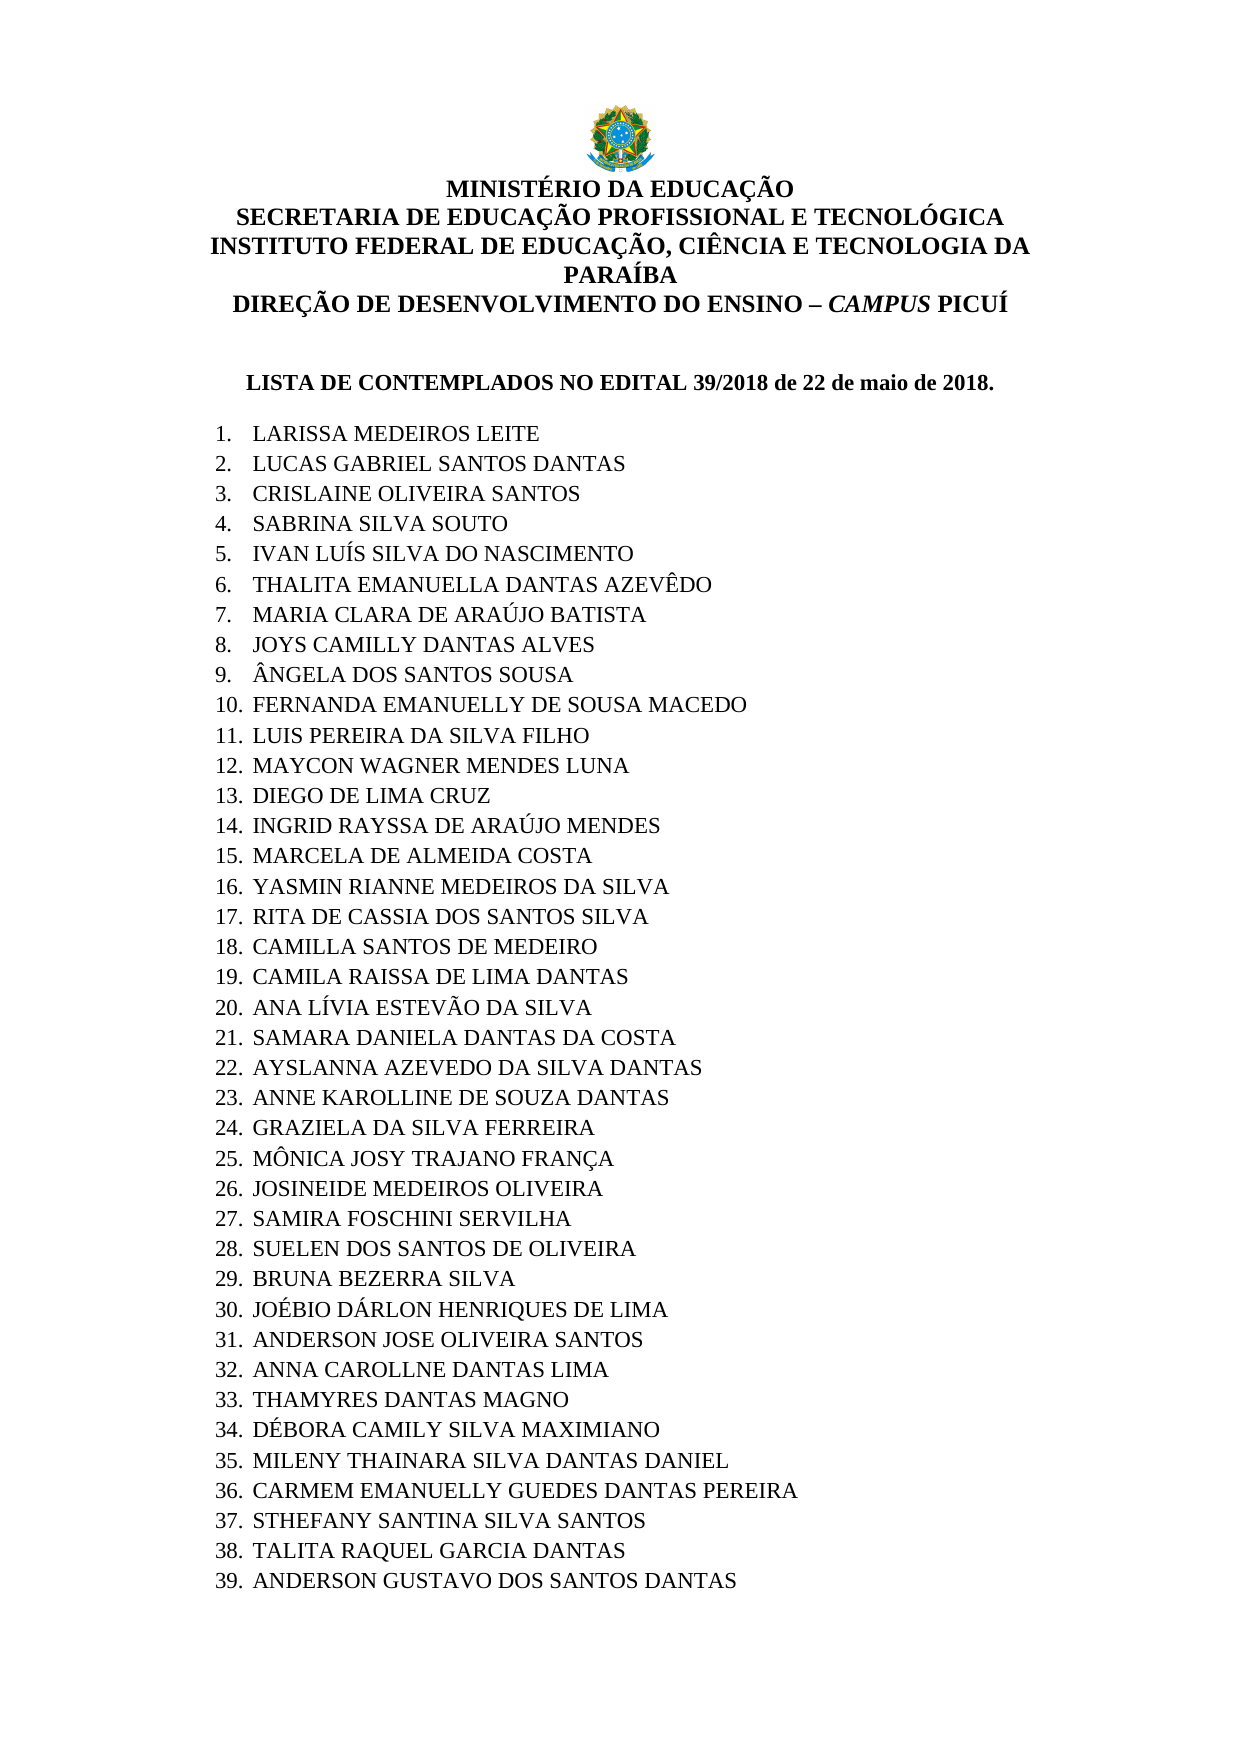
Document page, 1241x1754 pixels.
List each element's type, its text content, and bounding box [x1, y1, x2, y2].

text MINISTÉRIO DA EDUCAÇÃO [177, 174, 1063, 202]
list BRUNA BEZERRA SILVA [215, 1265, 1063, 1292]
list CRISLAINE OLIVEIRA SANTOS [215, 480, 1063, 506]
list DÉBORA CAMILY SILVA MAXIMIANO [215, 1416, 1063, 1443]
list ANDERSON JOSE OLIVEIRA SANTOS [215, 1326, 1063, 1352]
list TALITA RAQUEL GARCIA DANTAS [215, 1537, 1063, 1564]
list MÔNICA JOSY TRAJANO FRANÇA [215, 1144, 1063, 1171]
list THAMYRES DANTAS MAGNO [215, 1386, 1063, 1413]
list LUIS PEREIRA DA SILVA FILHO [215, 722, 1063, 748]
list YASMIN RIANNE MEDEIROS DA SILVA [215, 873, 1063, 899]
list THALITA EMANUELLA DANTAS AZEVÊDO [215, 571, 1063, 597]
list ANNE KAROLLINE DE SOUZA DANTAS [215, 1084, 1063, 1111]
list ANDERSON GUSTAVO DOS SANTOS DANTAS [215, 1567, 1063, 1594]
list ANA LÍVIA ESTEVÃO DA SILVA [215, 993, 1063, 1020]
list JOÉBIO DÁRLON HENRIQUES DE LIMA [215, 1296, 1063, 1322]
list JOYS CAMILLY DANTAS ALVES [215, 631, 1063, 657]
list MARCELA DE ALMEIDA COSTA [215, 842, 1063, 869]
list CAMILA RAISSA DE LIMA DANTAS [215, 963, 1063, 990]
list LARISSA MEDEIROS LEITE [215, 419, 1063, 446]
list ÂNGELA DOS SANTOS SOUSA [215, 661, 1063, 688]
list SAMARA DANIELA DANTAS DA COSTA [215, 1024, 1063, 1050]
list JOSINEIDE MEDEIROS OLIVEIRA [215, 1175, 1063, 1201]
list CAMILLA SANTOS DE MEDEIRO [215, 933, 1063, 959]
list RITA DE CASSIA DOS SANTOS SILVA [215, 903, 1063, 929]
list STHEFANY SANTINA SILVA SANTOS [215, 1507, 1063, 1533]
list SABRINA SILVA SOUTO [215, 510, 1063, 537]
text LISTA DE CONTEMPLADOS NO EDITAL 39/2018 de 22 de maio de 2018. [177, 368, 1063, 395]
text SECRETARIA DE EDUCAÇÃO PROFISSIONAL E TECNOLÓGICA [177, 202, 1063, 231]
list DIEGO DE LIMA CRUZ [215, 782, 1063, 808]
list AYSLANNA AZEVEDO DA SILVA DANTAS [215, 1054, 1063, 1080]
list ANNA CAROLLNE DANTAS LIMA [215, 1356, 1063, 1382]
picture [584, 103, 657, 174]
text INSTITUTO FEDERAL DE EDUCAÇÃO, CIÊNCIA E TECNOLOGIA DA PARAÍBA [177, 231, 1063, 289]
list FERNANDA EMANUELLY DE SOUSA MACEDO [215, 691, 1063, 718]
list MARIA CLARA DE ARAÚJO BATISTA [215, 601, 1063, 627]
list INGRID RAYSSA DE ARAÚJO MENDES [215, 812, 1063, 839]
list CARMEM EMANUELLY GUEDES DANTAS PEREIRA [215, 1477, 1063, 1503]
list MILENY THAINARA SILVA DANTAS DANIEL [215, 1447, 1063, 1473]
list IVAN LUÍS SILVA DO NASCIMENTO [215, 540, 1063, 567]
text DIREÇÃO DE DESENVOLVIMENTO DO ENSINO – CAMPUS PICUÍ [177, 289, 1063, 317]
list SUELEN DOS SANTOS DE OLIVEIRA [215, 1235, 1063, 1262]
list LUCAS GABRIEL SANTOS DANTAS [215, 450, 1063, 476]
list MAYCON WAGNER MENDES LUNA [215, 752, 1063, 778]
list SAMIRA FOSCHINI SERVILHA [215, 1205, 1063, 1231]
list GRAZIELA DA SILVA FERREIRA [215, 1114, 1063, 1141]
